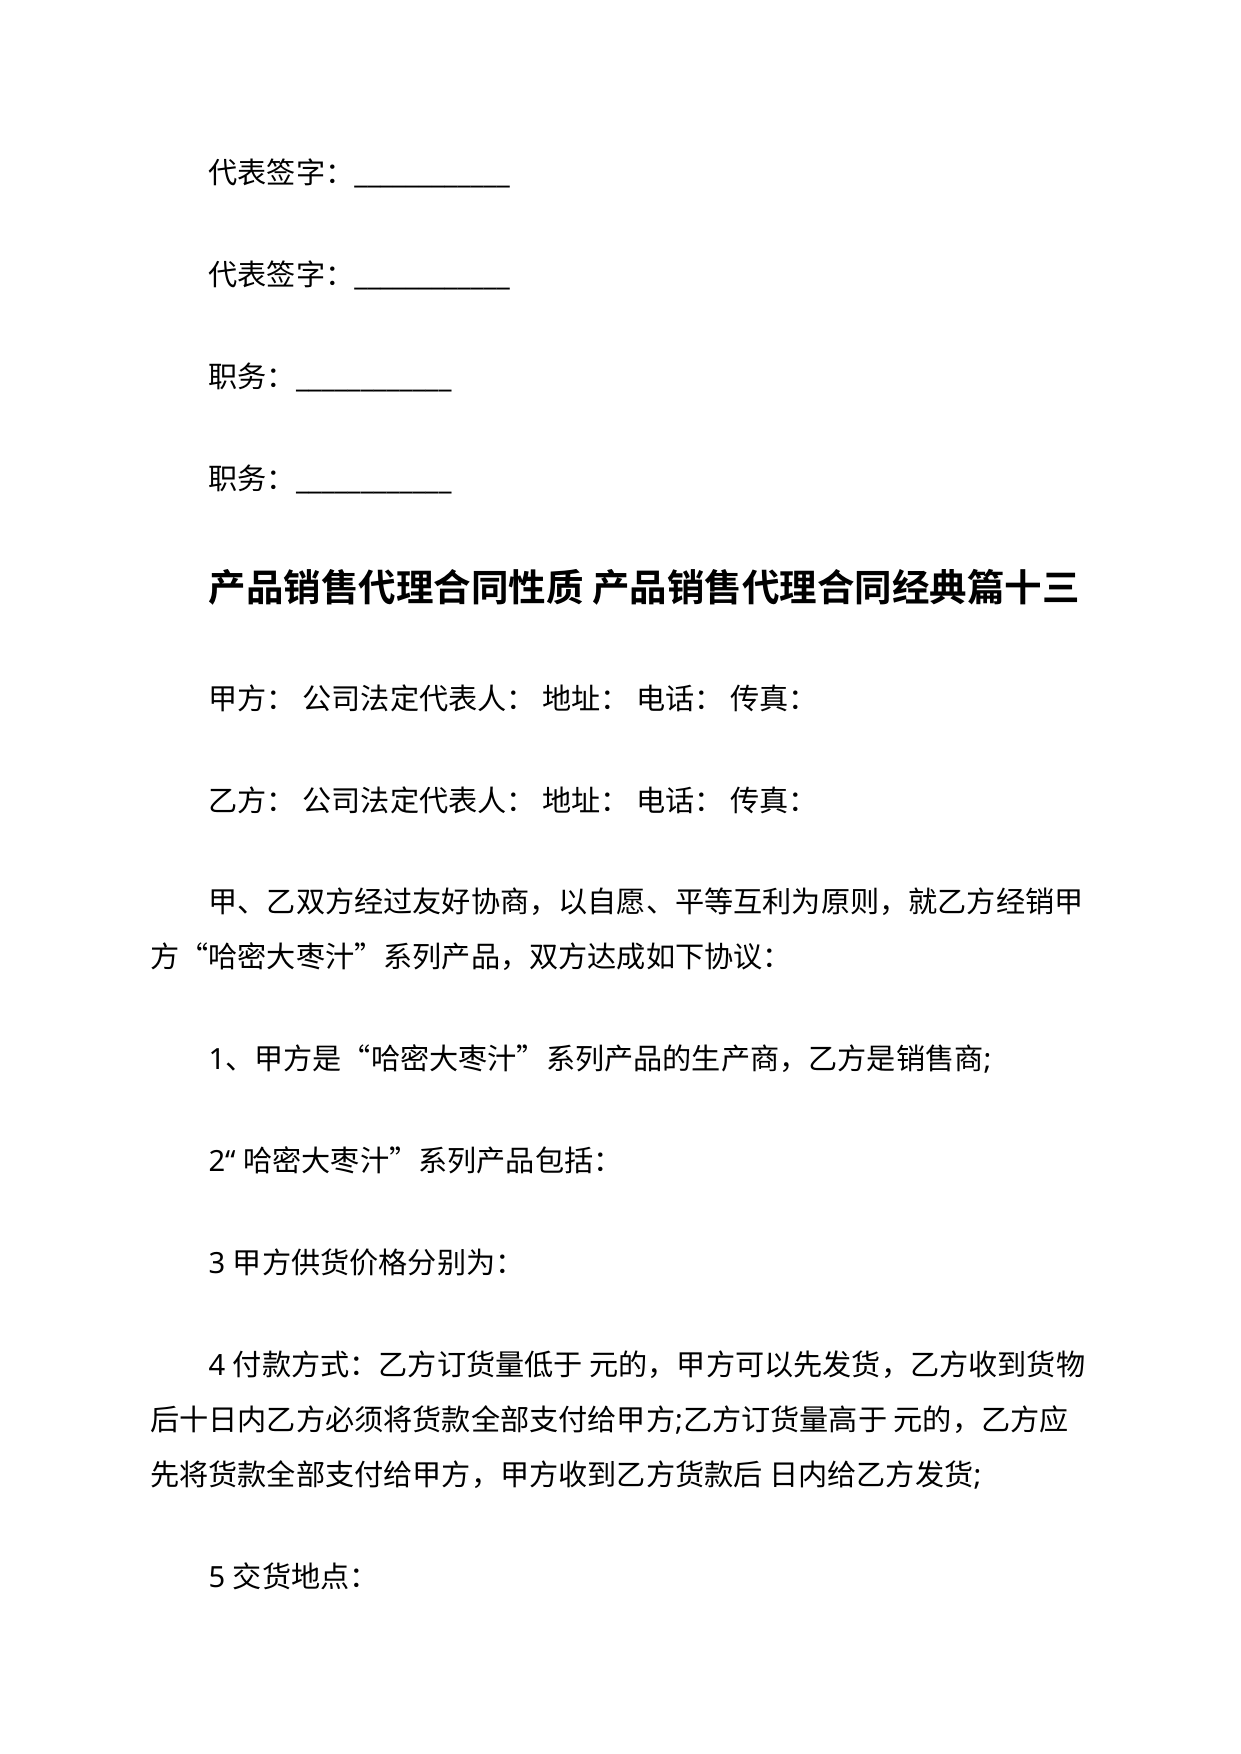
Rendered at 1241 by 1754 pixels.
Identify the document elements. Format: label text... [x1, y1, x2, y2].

text 代表签字：____________ [150, 150, 1090, 192]
text 5 交货地点： [150, 1553, 1090, 1596]
text 甲、乙双方经过友好协商，以自愿、平等互利为原则，就乙方经销甲方“哈密大枣汁”系列产品，双方达成如下协议： [150, 879, 1090, 976]
text 乙方： 公司法定代表人： 地址： 电话： 传真： [150, 777, 1090, 819]
text 2“ 哈密大枣汁”系列产品包括： [150, 1137, 1090, 1180]
text 1、甲方是“哈密大枣汁”系列产品的生产商，乙方是销售商; [150, 1036, 1090, 1078]
text 甲方： 公司法定代表人： 地址： 电话： 传真： [150, 675, 1090, 718]
text 代表签字：____________ [150, 252, 1090, 294]
text 3 甲方供货价格分别为： [150, 1239, 1090, 1282]
text 职务：____________ [150, 456, 1090, 498]
text 产品销售代理合同性质 产品销售代理合同经典篇十三 [150, 558, 1090, 612]
text 职务：____________ [150, 354, 1090, 396]
text 4 付款方式：乙方订货量低于 元的，甲方可以先发货，乙方收到货物后十日内乙方必须将货款全部支付给甲方;乙方订货量高于 元的，乙方应先将货款全部支付给甲方，甲方收到乙方货款后 日内给乙方发货; [150, 1341, 1090, 1494]
